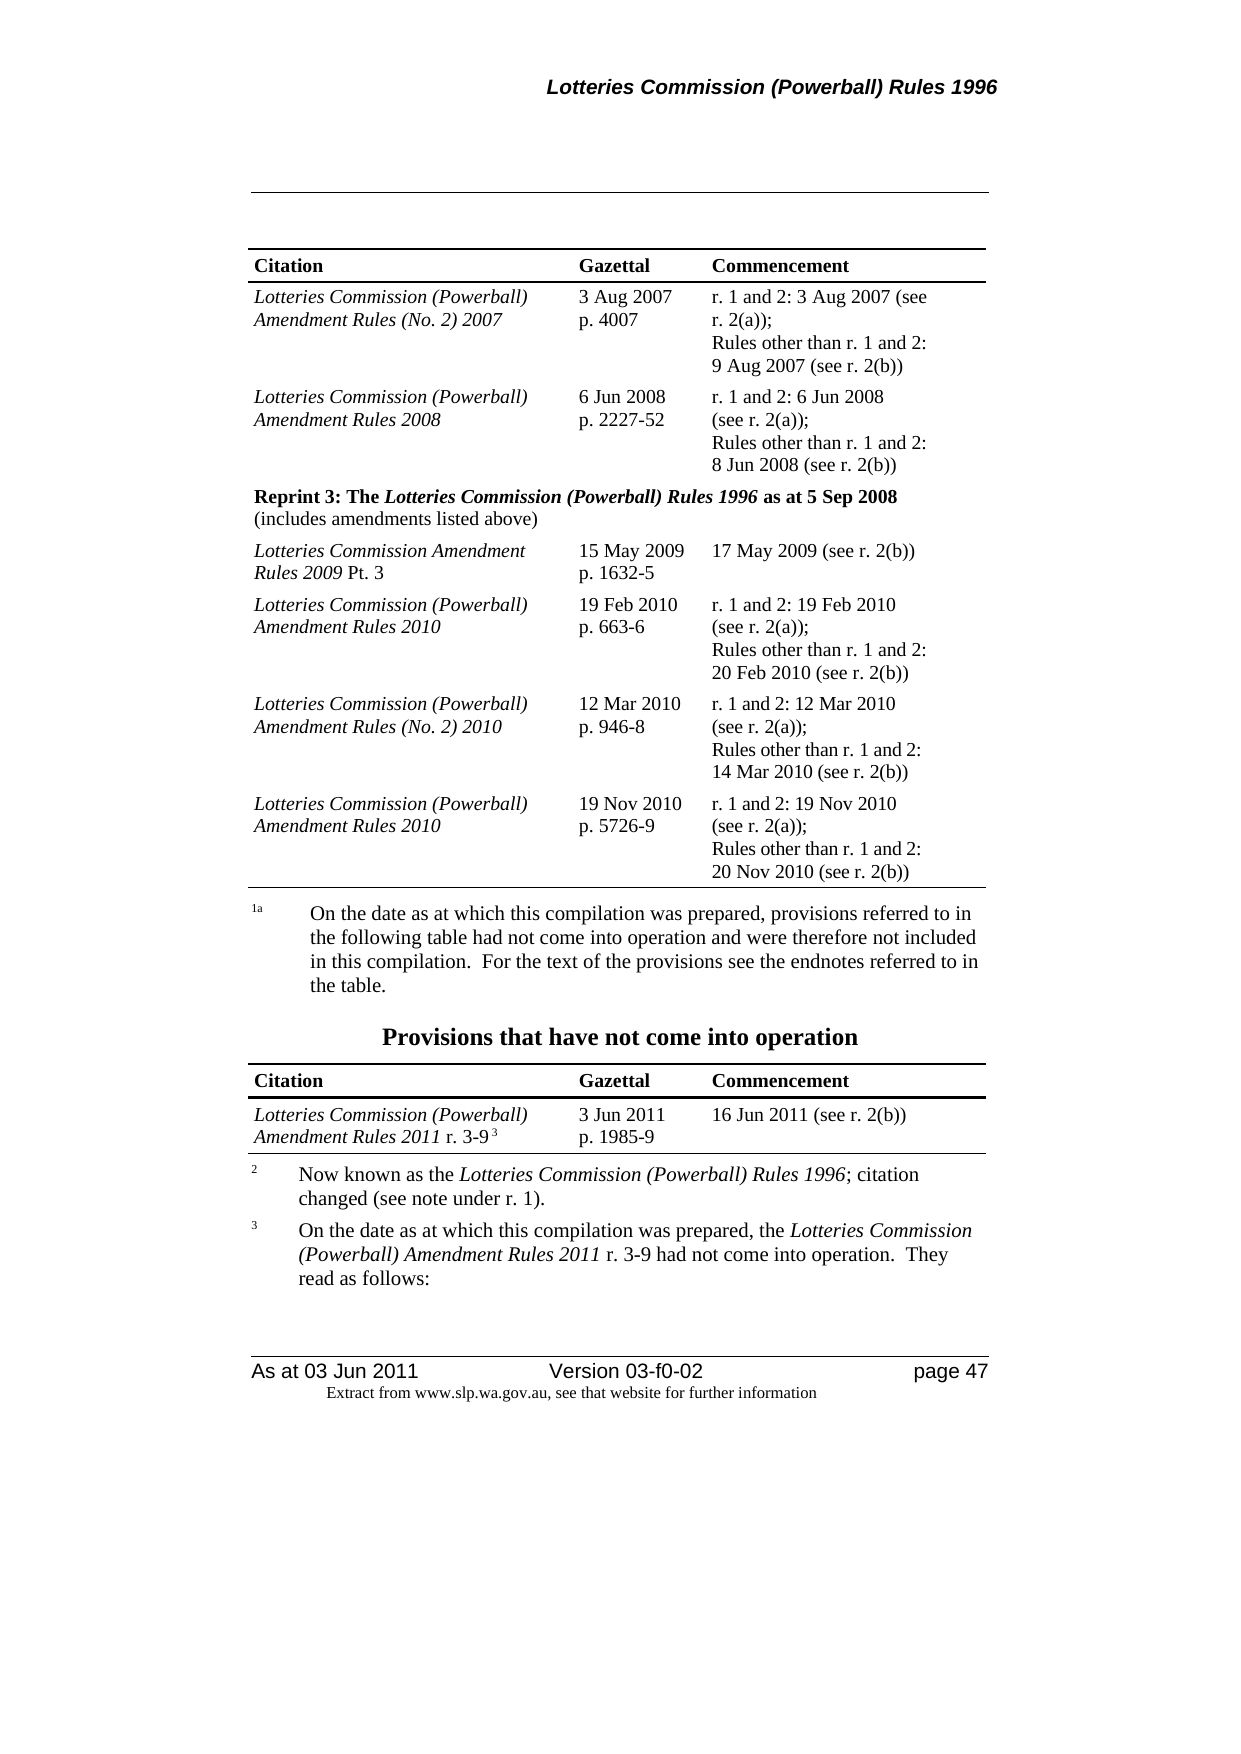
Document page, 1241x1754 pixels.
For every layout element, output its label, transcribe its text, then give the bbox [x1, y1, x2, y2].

table_header Commencement [706, 250, 986, 281]
table_cell 6 Jun 2008 p. 2227-52 [573, 381, 706, 480]
table_header Citation [248, 1065, 573, 1096]
table_cell 3 Aug 2007 p. 4007 [573, 283, 706, 381]
text 2 Now known as the Lotteries Commission (Powerball) Rules 1996; citation changed (see note under r. 1). [251, 1162, 989, 1210]
table_cell r. 1 and 2: 19 Feb 2010 (see r. 2(a)); Rules other than r. 1 and 2: 20 Feb 2010 (see r. 2(b)) [706, 588, 986, 688]
table_cell Lotteries Commission Amendment Rules 2009 Pt. 3 [248, 534, 573, 588]
text 1a On the date as at which this compilation was prepared, provisions referred to in the following table had not come into operation and were therefore not included in this compilation. For the text of the provisions see the endnotes referred to in the table. [251, 901, 989, 997]
table_cell Lotteries Commission (Powerball) Amendment Rules (No. 2) 2010 [248, 688, 573, 787]
table_header Gazettal [573, 250, 706, 281]
table_cell 12 Mar 2010 p. 946-8 [573, 688, 706, 787]
text 3 On the date as at which this compilation was prepared, the Lotteries Commission (Powerball) Amendment Rules 2011 r. 3-9 had not come into operation. They read as follows: [251, 1218, 989, 1290]
table_cell 16 Jun 2011 (see r. 2(b)) [706, 1099, 986, 1152]
table_cell r. 1 and 2: 3 Aug 2007 (see r. 2(a)); Rules other than r. 1 and 2: 9 Aug 2007 (see r. 2(b)) [706, 283, 986, 381]
table_cell Lotteries Commission (Powerball) Amendment Rules 2010 [248, 788, 573, 887]
table_cell 15 May 2009 p. 1632-5 [573, 534, 706, 588]
table_header Commencement [706, 1065, 986, 1096]
table_cell 19 Feb 2010 p. 663-6 [573, 588, 706, 688]
table_cell 17 May 2009 (see r. 2(b)) [706, 534, 986, 588]
table_cell r. 1 and 2: 19 Nov 2010 (see r. 2(a)); Rules other than r. 1 and 2: 20 Nov 2010 (see r. 2(b)) [706, 788, 986, 887]
table_cell r. 1 and 2: 12 Mar 2010 (see r. 2(a)); Rules other than r. 1 and 2: 14 Mar 2010 (see r. 2(b)) [706, 688, 986, 787]
table_cell Lotteries Commission (Powerball) Amendment Rules (No. 2) 2007 [248, 283, 573, 381]
table_cell r. 1 and 2: 6 Jun 2008 (see r. 2(a)); Rules other than r. 1 and 2: 8 Jun 2008 (see r. 2(b)) [706, 381, 986, 480]
table_cell Lotteries Commission (Powerball) Amendment Rules 2010 [248, 588, 573, 688]
table_cell Reprint 3: The Lotteries Commission (Powerball) Rules 1996 as at 5 Sep 2008 (includes amendments listed above) [248, 480, 986, 534]
table_cell Lotteries Commission (Powerball) Amendment Rules 2011 r. 3-9 3 [248, 1099, 573, 1152]
table_cell 3 Jun 2011 p. 1985-9 [573, 1099, 706, 1152]
table_cell 19 Nov 2010 p. 5726-9 [573, 788, 706, 887]
subtitle Provisions that have not come into operation [251, 1022, 989, 1051]
table_header Gazettal [573, 1065, 706, 1096]
table_header Citation [248, 250, 573, 281]
table_cell Lotteries Commission (Powerball) Amendment Rules 2008 [248, 381, 573, 480]
